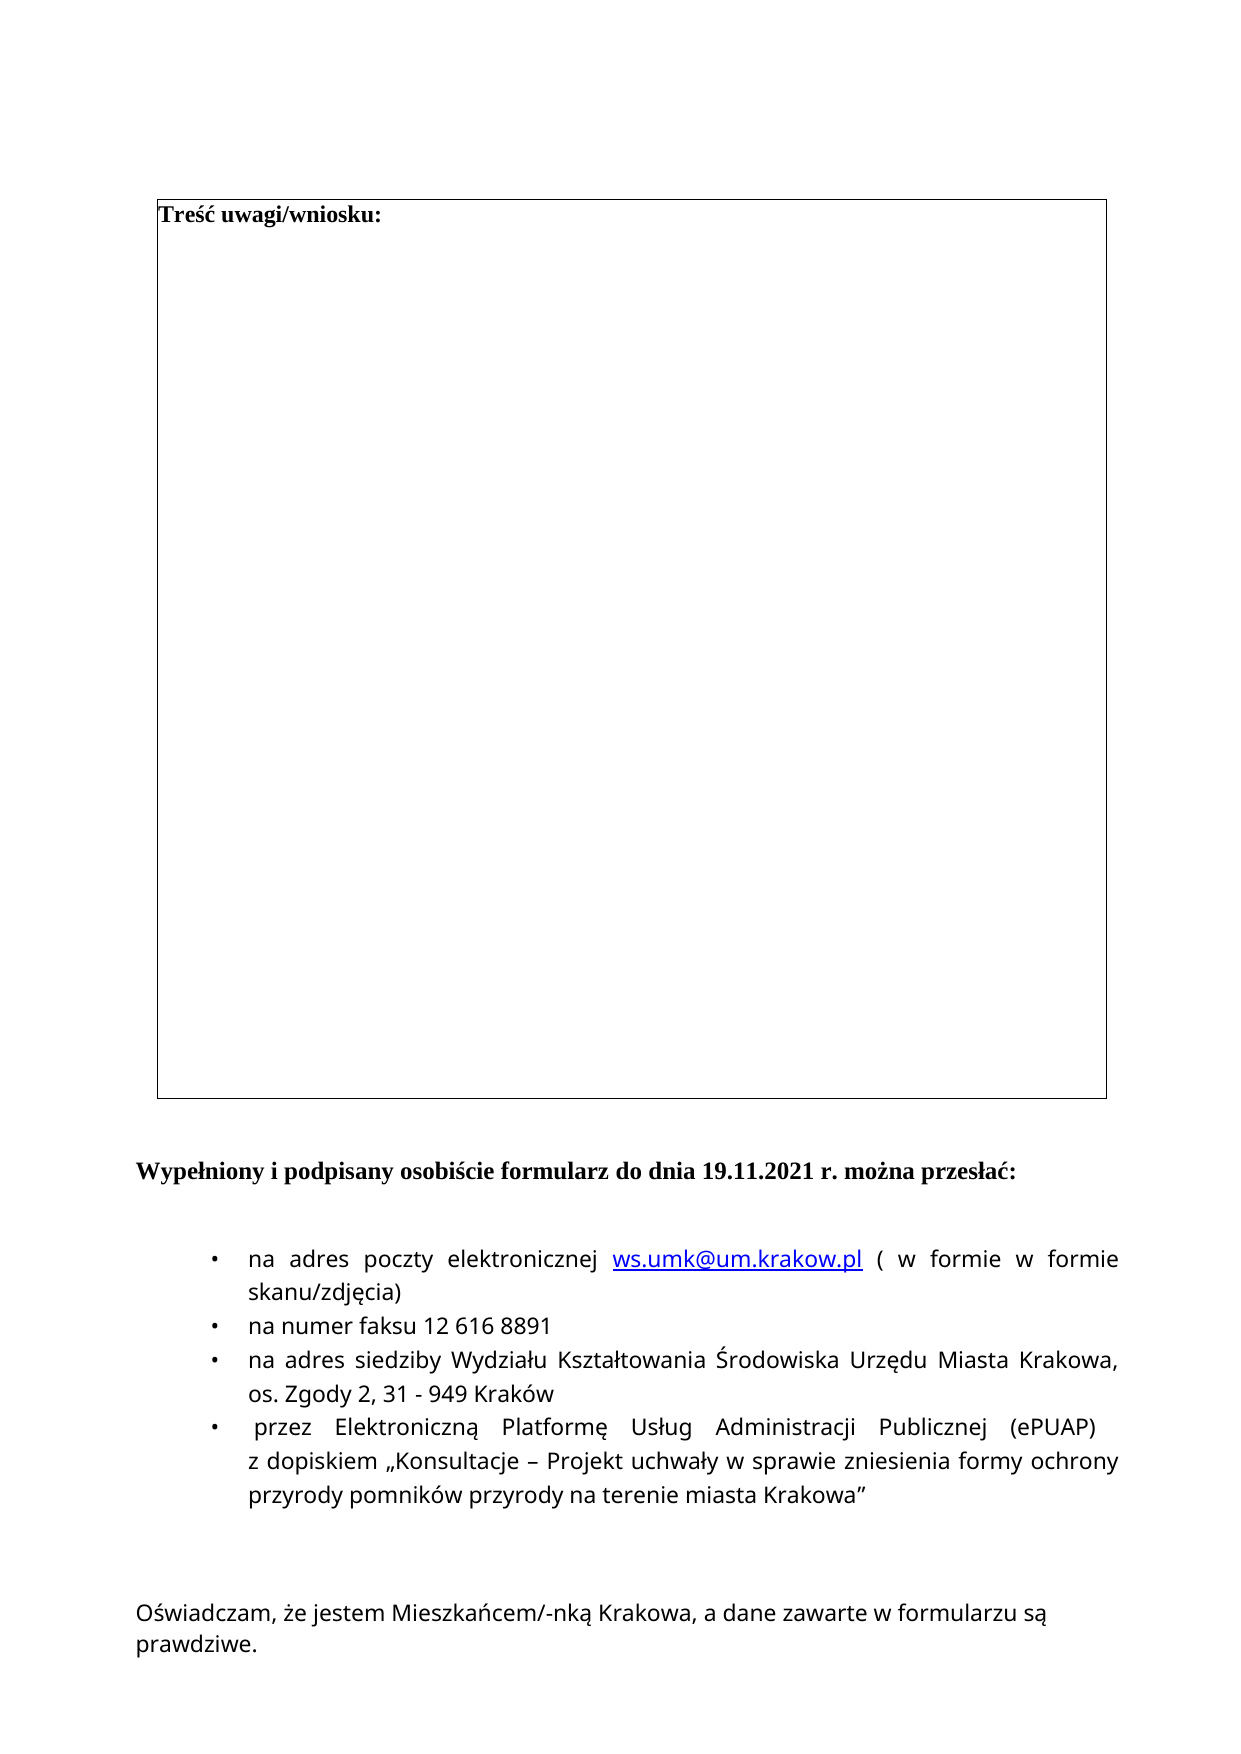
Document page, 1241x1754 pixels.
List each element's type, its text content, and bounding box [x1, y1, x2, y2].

list na adres poczty elektronicznej ws.umk@um.krakow.pl ( w formie w formie skanu/zdjęcia) [210, 1243, 1119, 1308]
list na numer faksu 12 616 8891 [210, 1310, 1119, 1341]
text Wypełniony i podpisany osobiście formularz do dnia 19.11.2021 r. można przesłać: [135, 1158, 615, 1185]
text Oświadczam, że jestem Mieszkańcem/-nką Krakowa, a dane zawarte w formularzu są prawdziwe. [135, 1597, 1119, 1659]
list na adres siedziby Wydziału Kształtowania Środowiska Urzędu Miasta Krakowa, os. Zgody 2, 31 - 949 Kraków [210, 1344, 1119, 1409]
list przez Elektroniczną Platformę Usług Administracji Publicznej (ePUAP) z dopiskiem „Konsultacje – Projekt uchwały w sprawie zniesienia formy ochrony przyrody pomników przyrody na terenie miasta Krakowa” [210, 1411, 1119, 1510]
text Wypełniony i podpisany osobiście formularz do dnia 19.11.2021 r. można przesłać: [648, 1158, 1119, 1185]
